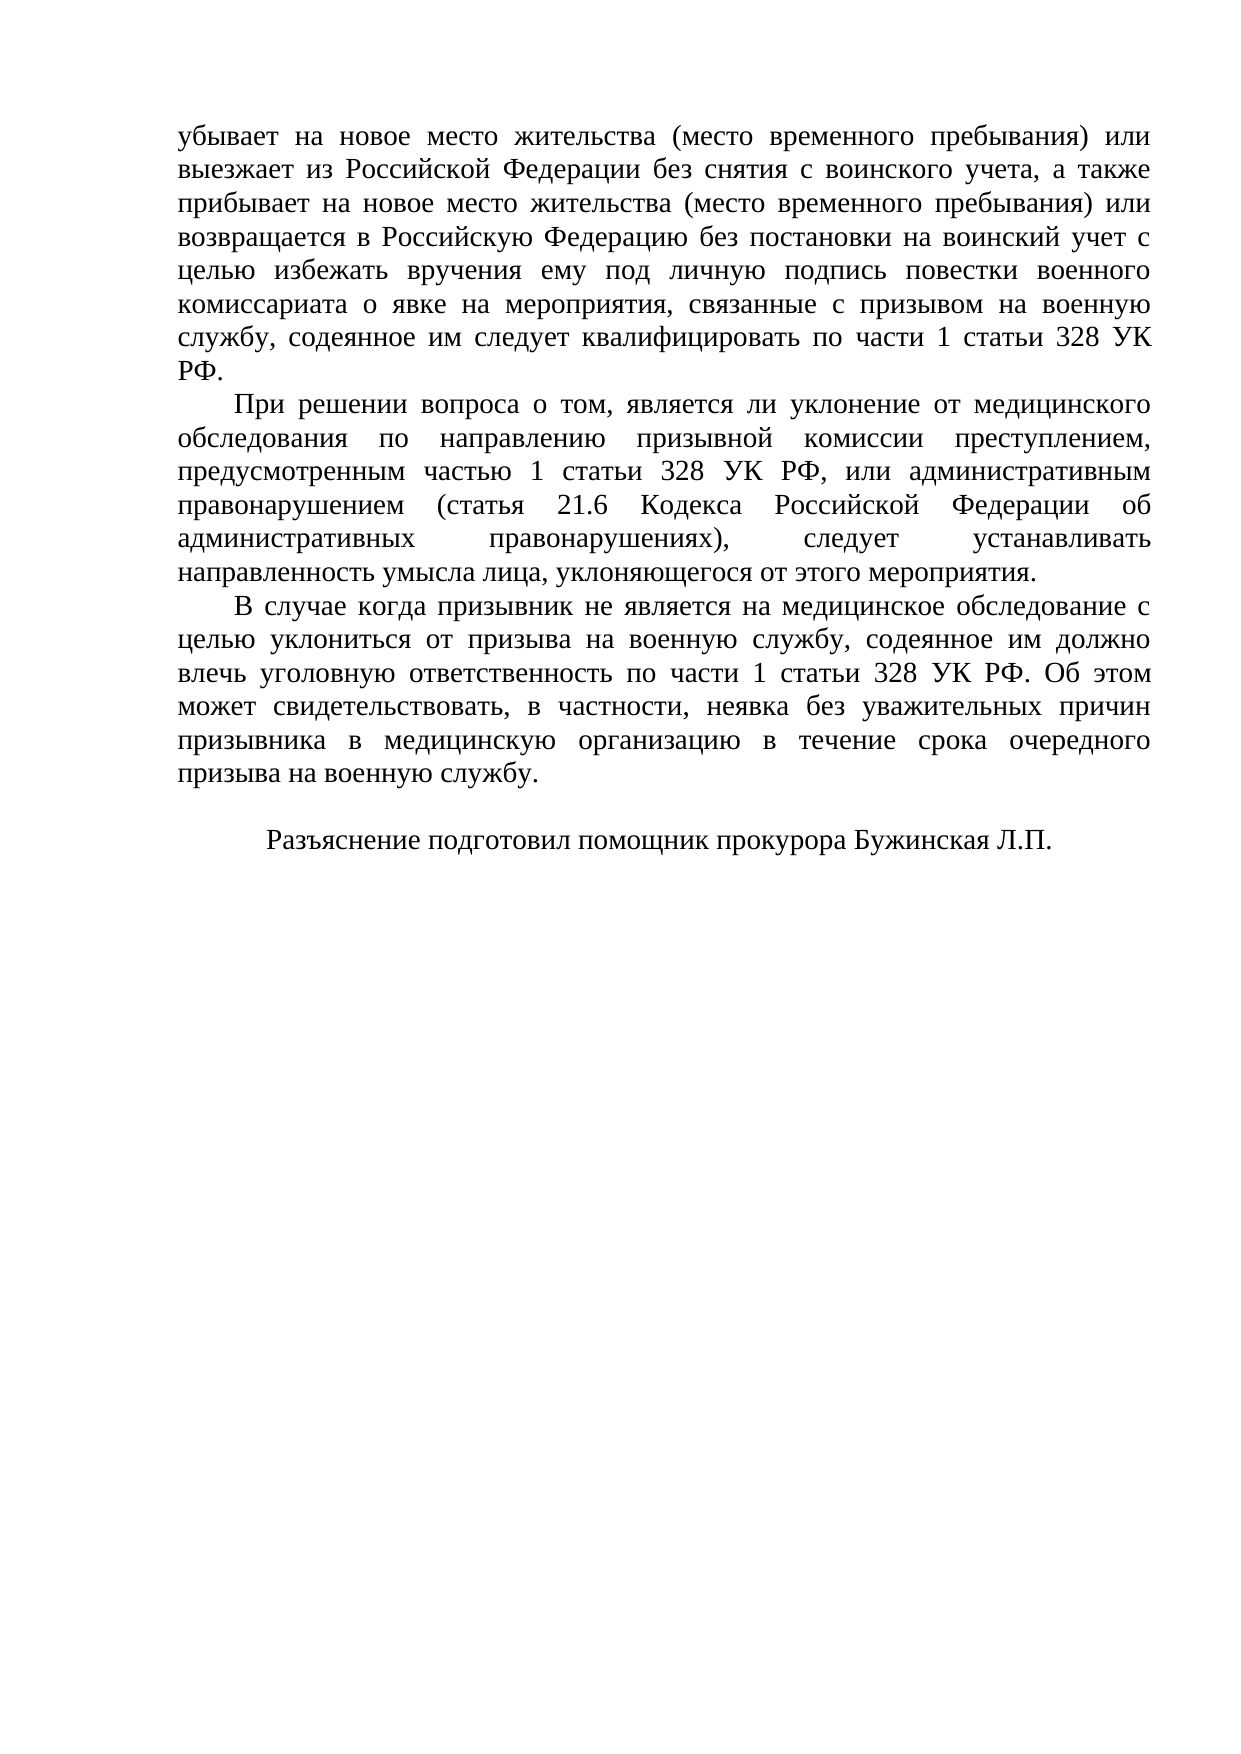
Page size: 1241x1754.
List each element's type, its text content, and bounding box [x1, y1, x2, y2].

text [177, 118, 1152, 386]
text В случае когда призывник не является на медицинское обследование с целью уклониться от призыва на военную службу, содеянное им должно влечь уголовную ответственность по части 1 статьи 328 УК РФ. Об этом может свидетельствовать, в частности, неявка без уважительных причин призывника в медицинскую организацию в течение срока очередного призыва на военную службу. [177, 588, 1152, 789]
text Разъяснение подготовил помощник прокурора Бужинская Л.П. [177, 822, 1152, 856]
text При решении вопроса о том, является ли уклонение от медицинского обследования по направлению призывной комиссии преступлением, предусмотренным частью 1 статьи 328 УК РФ, или административным правонарушением (статья 21.6 Кодекса Российской Федерации об административных правонарушениях), следует устанавливать направленность умысла лица, уклоняющегося от этого мероприятия. [177, 386, 1152, 588]
